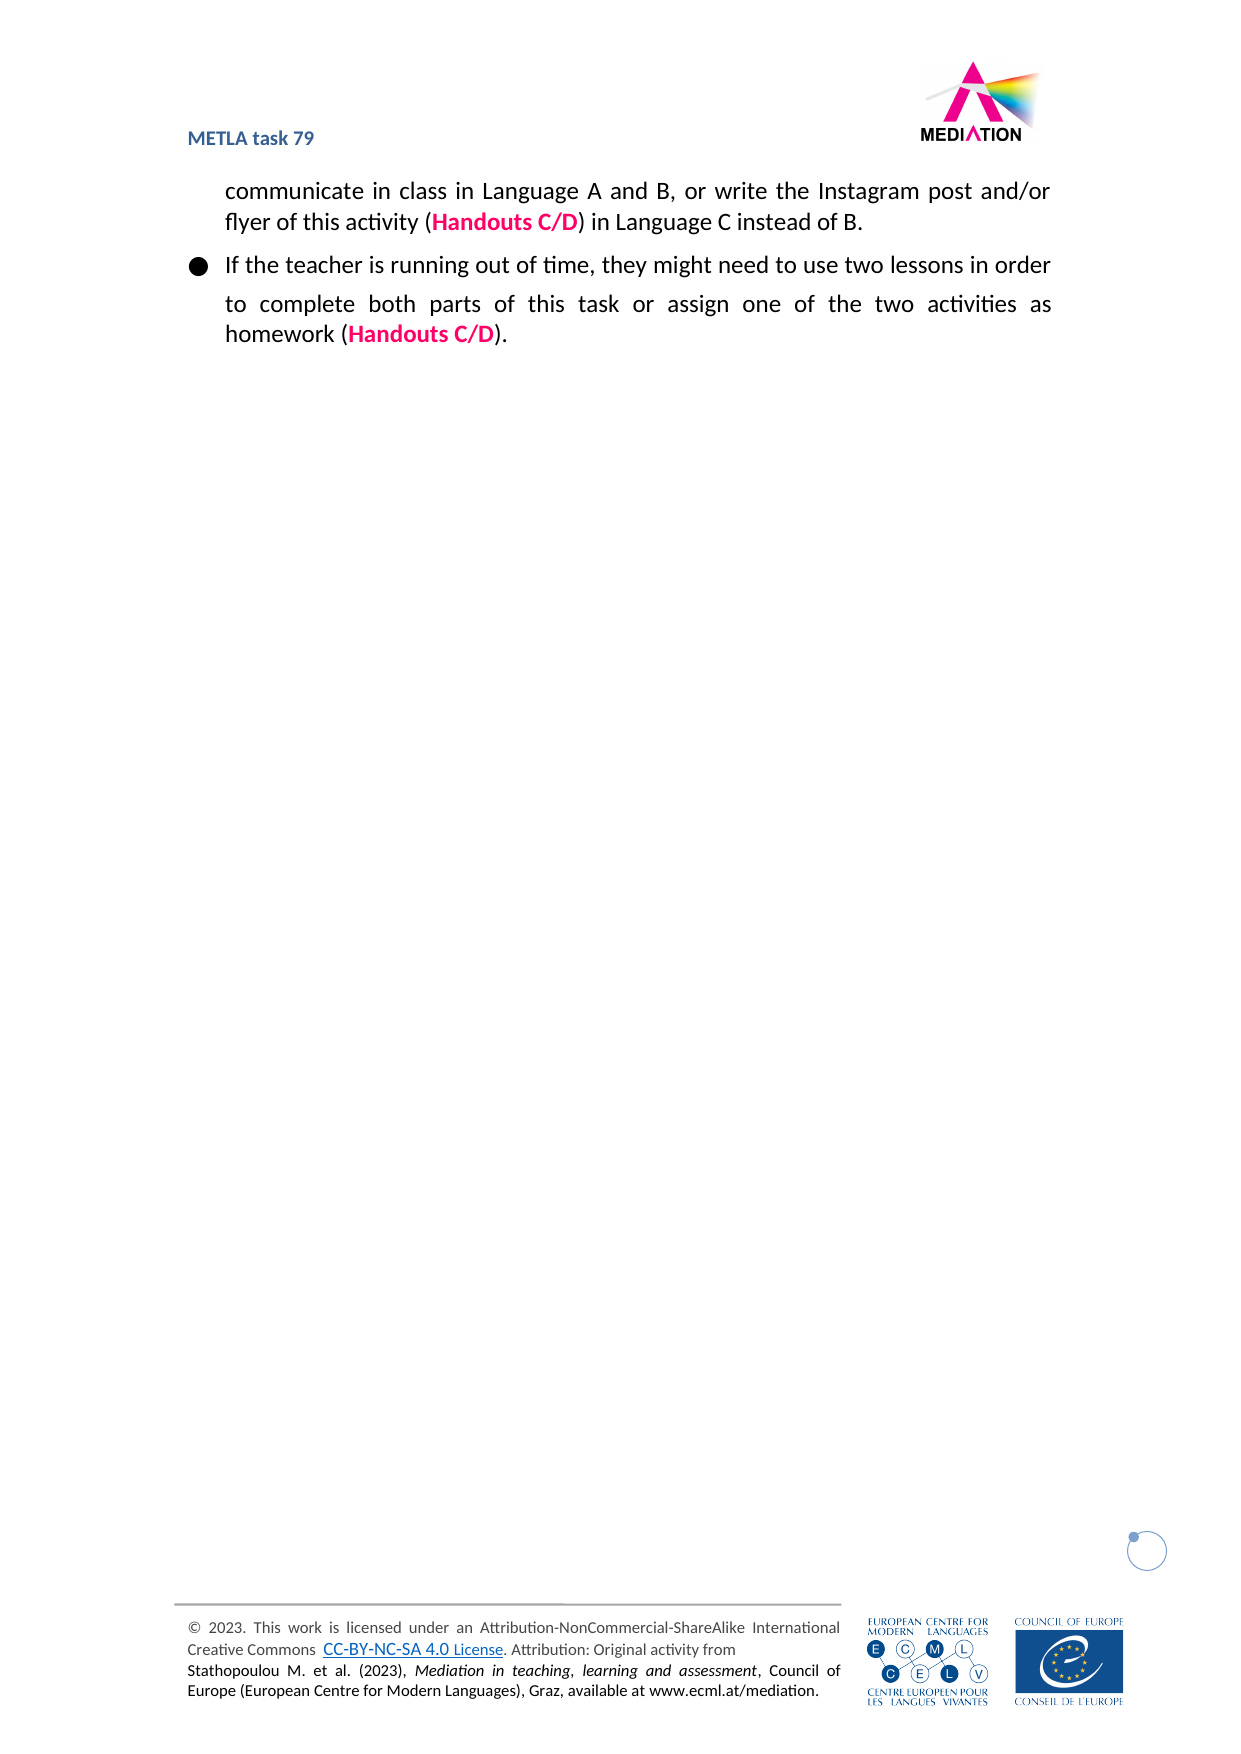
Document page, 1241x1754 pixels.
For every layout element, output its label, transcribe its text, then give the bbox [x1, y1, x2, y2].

list If the teacher is running out of time, they might need to use two lessons in order to complete both parts of this task or assign one of the two activities as homework (Handouts C/D). [187, 237, 1053, 349]
picture [866, 1617, 1125, 1706]
picture [917, 58, 1044, 146]
